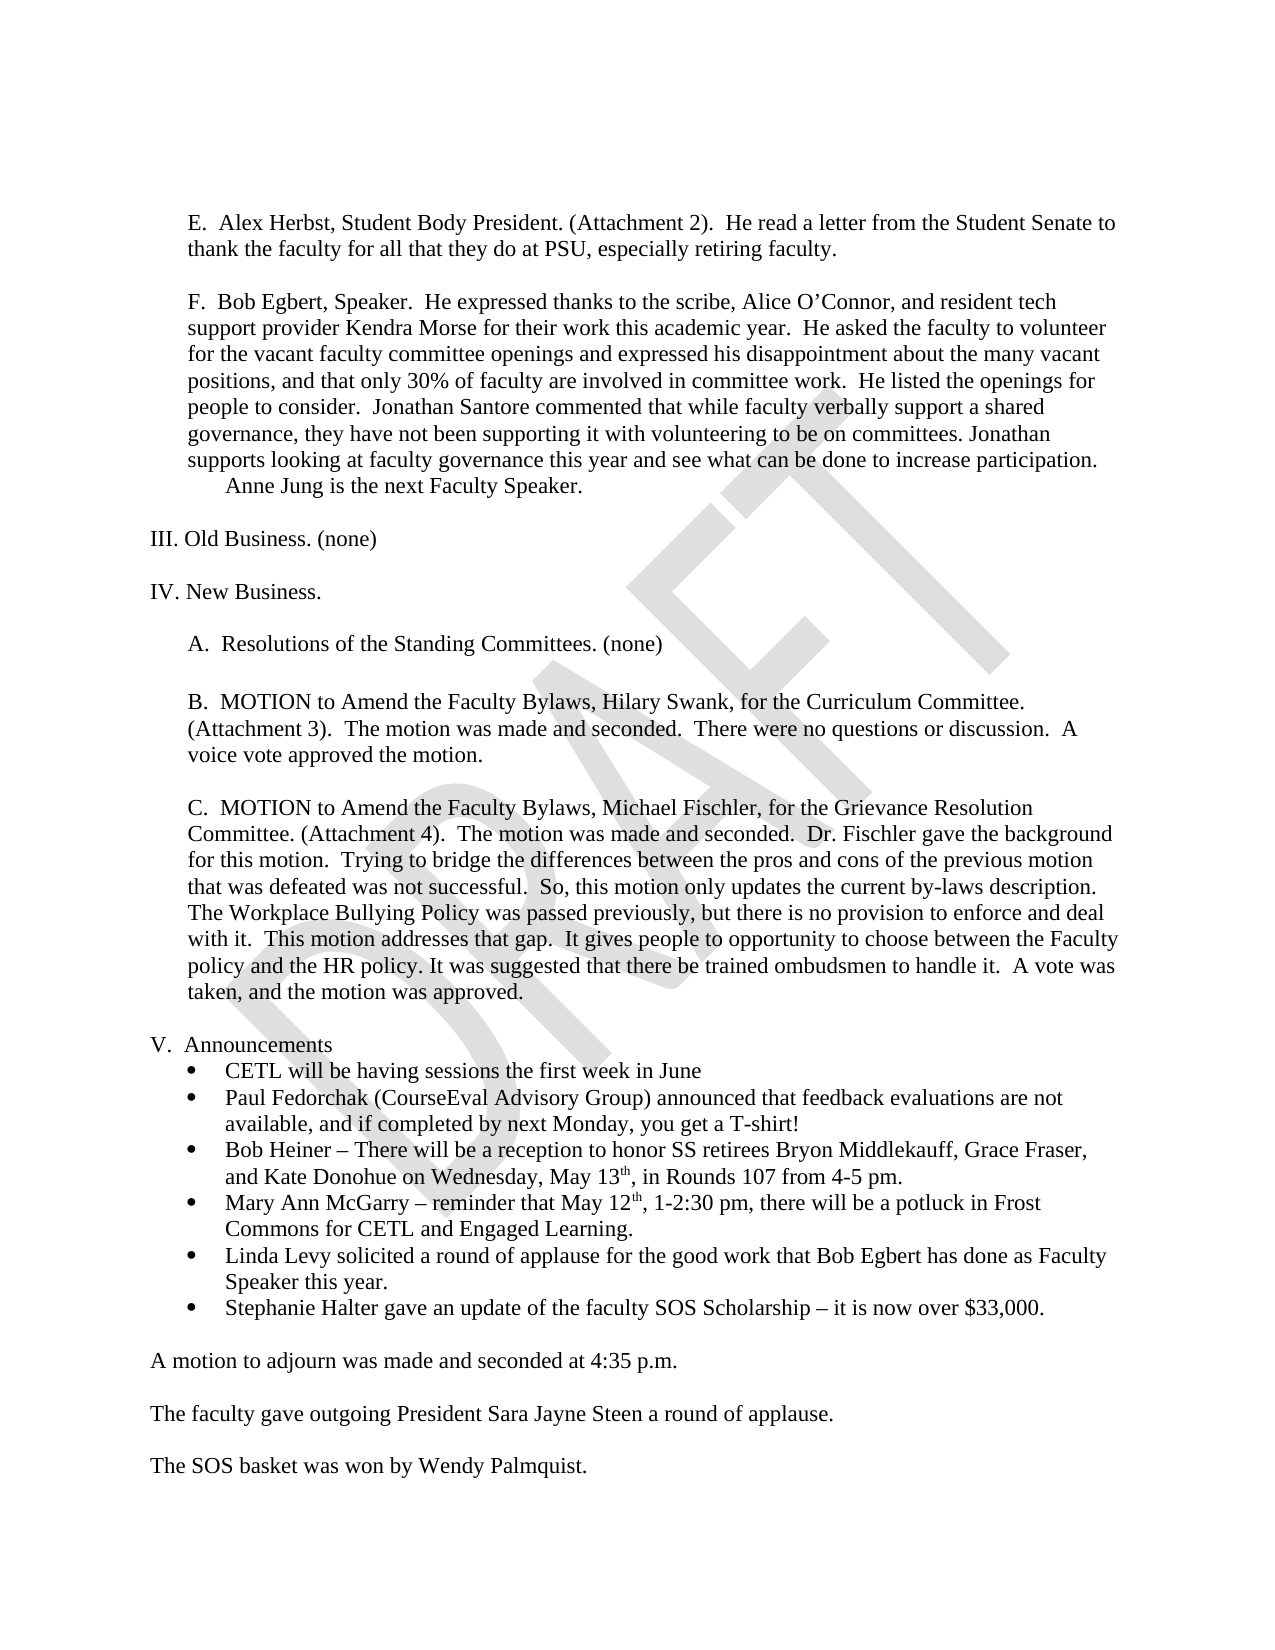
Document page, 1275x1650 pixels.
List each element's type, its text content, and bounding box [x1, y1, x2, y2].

text C. MOTION to Amend the Faculty Bylaws, Michael Fischler, for the Grievance Resolution Committee. (Attachment 4). The motion was made and seconded. Dr. Fischler gave the background for this motion. Trying to bridge the differences between the pros and cons of the previous motion that was defeated was not successful. So, this motion only updates the current by-laws description. The Workplace Bullying Policy was passed previously, but there is no provision to enforce and deal with it. This motion addresses that gap. It gives people to opportunity to choose between the Faculty policy and the HR policy. It was suggested that there be trained ombudsmen to handle it. A vote was taken, and the motion was approved. [150, 794, 1125, 1004]
text F. Bob Egbert, Speaker. He expressed thanks to the scribe, Alice O’Connor, and resident tech support provider Kendra Morse for their work this academic year. He asked the faculty to volunteer for the vacant faculty committee openings and expressed his disappointment about the many vacant positions, and that only 30% of faculty are involved in committee work. He listed the openings for people to consider. Jonathan Santore commented that while faculty verbally support a shared governance, they have not been supporting it with volunteering to be on committees. Jonathan supports looking at faculty governance this year and see what can be done to increase participation. [150, 288, 1125, 472]
list Linda Levy solicited a round of applause for the good work that Bob Egbert has done as Faculty Speaker this year. [187, 1242, 1125, 1294]
subtitle B. MOTION to Amend the Faculty Bylaws, Hilary Swank, for the Curriculum Committee. (Attachment 3). The motion was made and seconded. There were no questions or discussion. A voice vote approved the motion. [187, 688, 1122, 767]
list Mary Ann McGarry – reminder that May 12th, 1-2:30 pm, there will be a potluck in Frost Commons for CETL and Engaged Learning. [187, 1189, 1125, 1242]
text The faculty gave outgoing President Sara Jayne Steen a round of applause. [150, 1400, 1125, 1426]
list Stephanie Halter gave an update of the faculty SOS Scholarship – it is now over $33,000. [187, 1294, 1125, 1321]
text V. Announcements [150, 1031, 1125, 1057]
text The SOS basket was won by Wendy Palmquist. [150, 1453, 1125, 1479]
text Anne Jung is the next Faculty Speaker. [150, 472, 1125, 499]
text E. Alex Herbst, Student Body President. (Attachment 2). He read a letter from the Student Senate to thank the faculty for all that they do at PSU, especially retiring faculty. [150, 209, 1125, 261]
text A. Resolutions of the Standing Committees. (none) [150, 630, 1125, 657]
list Bob Heiner – There will be a reception to honor SS retirees Bryon Middlekauff, Grace Fraser, and Kate Donohue on Wednesday, May 13th, in Rounds 107 from 4-5 pm. [187, 1136, 1125, 1189]
list CETL will be having sessions the first week in June [187, 1057, 1125, 1084]
text III. Old Business. (none) [150, 525, 1125, 551]
text A motion to adjourn was made and seconded at 4:35 p.m. [150, 1347, 1125, 1373]
list Paul Fedorchak (CourseEval Advisory Group) announced that feedback evaluations are not available, and if completed by next Monday, you get a T-shirt! [187, 1084, 1125, 1136]
text IV. New Business. [150, 578, 1125, 604]
